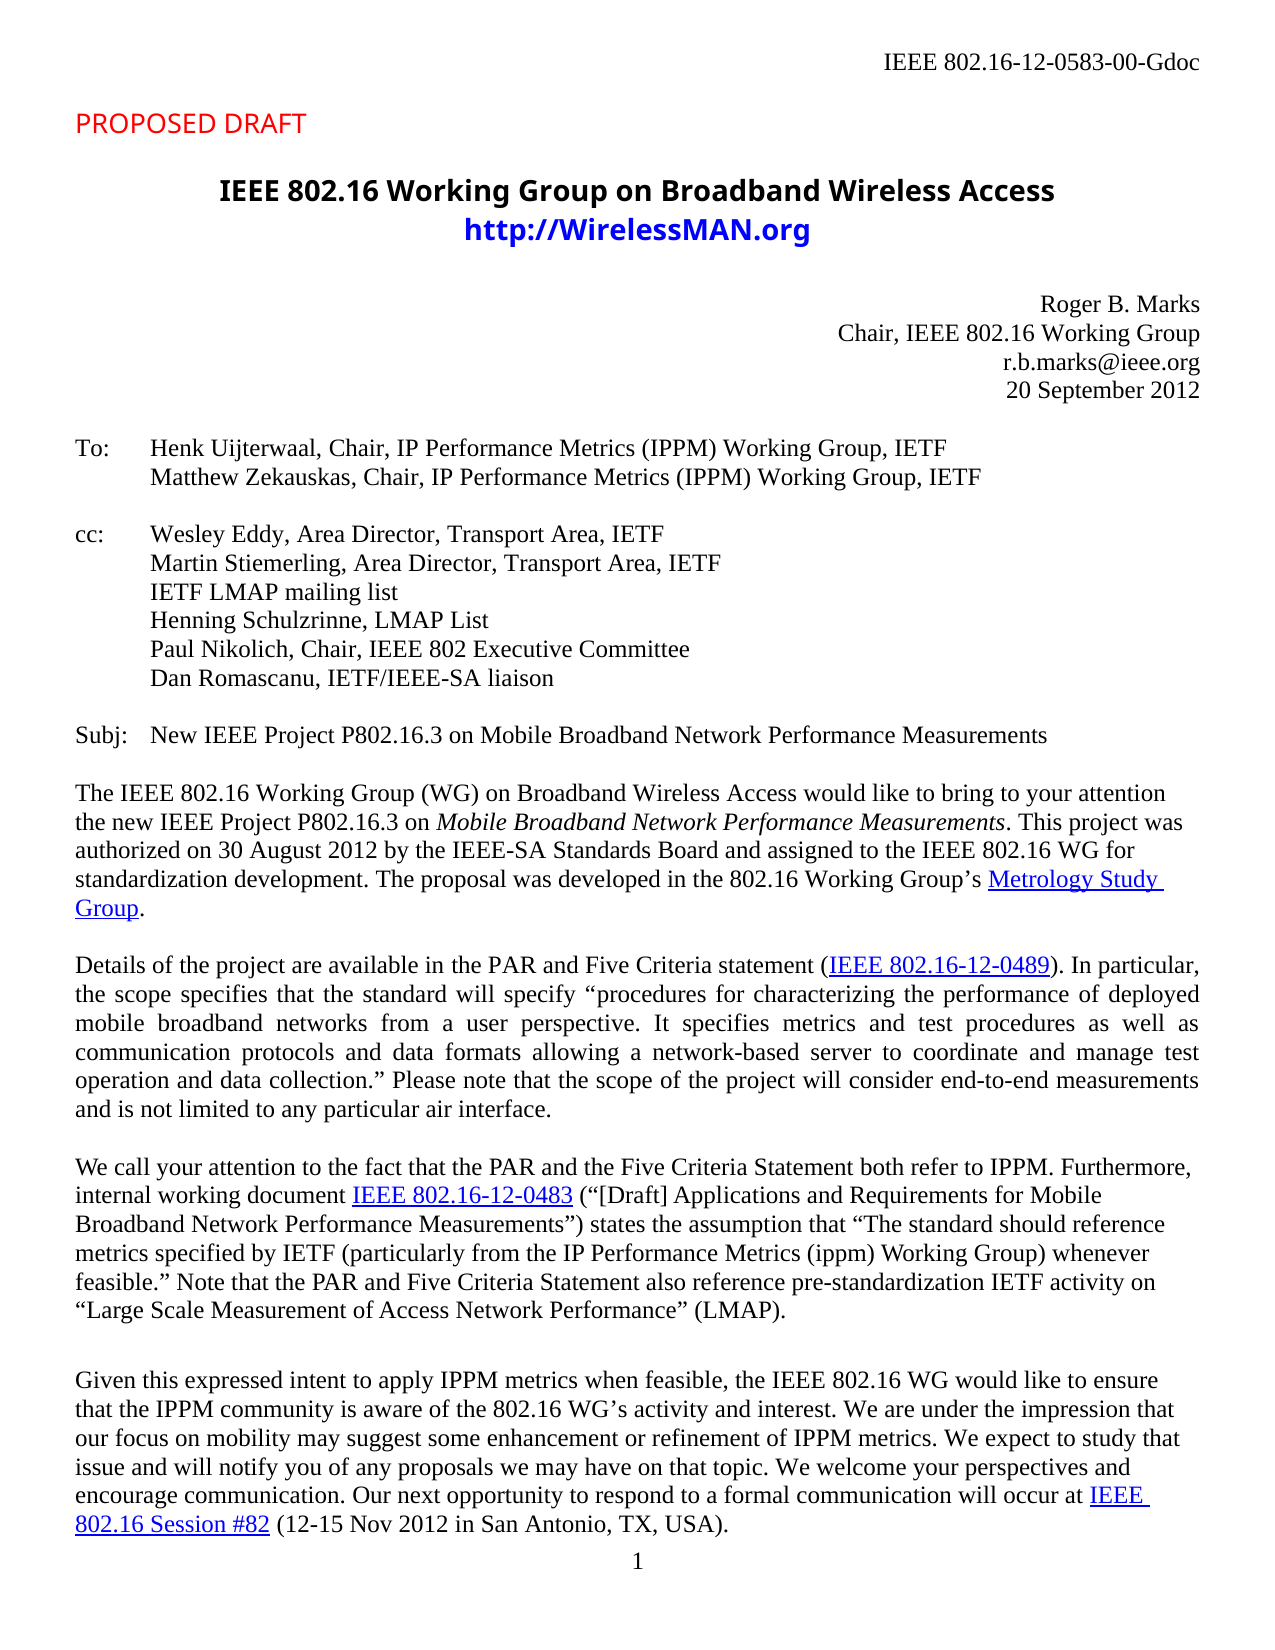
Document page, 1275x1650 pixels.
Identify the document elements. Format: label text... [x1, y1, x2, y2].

text Henning Schulzrinne, LMAP List [75, 605, 1200, 634]
text Roger B. Marks [75, 289, 1200, 318]
text IEEE 802.16 Working Group on Broadband Wireless Access [75, 170, 1200, 210]
text Details of the project are available in the PAR and Five Criteria statement (IEEE 802.16-12-0489). In particular, the scope specifies that the standard will specify “procedures for characterizing the performance of deployed mobile broadband networks from a user perspective. It specifies metrics and test procedures as well as communication protocols and data formats allowing a network-based server to coordinate and manage test operation and data collection.” Please note that the scope of the project will consider end-to-end measurements and is not limited to any particular air interface. [75, 950, 1200, 1123]
text Chair, IEEE 802.16 Working Group [75, 318, 1200, 347]
text Dan Romascanu, IETF/IEEE-SA liaison [75, 663, 1200, 692]
text PROPOSED DRAFT [75, 104, 1200, 141]
text Subj: New IEEE Project P802.16.3 on Mobile Broadband Network Performance Measurements [75, 720, 1200, 749]
text cc: Wesley Eddy, Area Director, Transport Area, IETF [75, 519, 1200, 548]
text Paul Nikolich, Chair, IEEE 802 Executive Committee [75, 634, 1200, 663]
text Martin Stiemerling, Area Director, Transport Area, IETF [75, 548, 1200, 577]
text The IEEE 802.16 Working Group (WG) on Broadband Wireless Access would like to bring to your attention the new IEEE Project P802.16.3 on Mobile Broadband Network Performance Measurements. This project was authorized on 30 August 2012 by the IEEE-SA Standards Board and assigned to the IEEE 802.16 WG for standardization development. The proposal was developed in the 802.16 Working Group’s Metrology Study Group. [75, 778, 1200, 922]
text To: Henk Uijterwaal, Chair, IP Performance Metrics (IPPM) Working Group, IETF [75, 433, 1200, 462]
text r.b.marks@ieee.org [75, 347, 1200, 375]
text We call your attention to the fact that the PAR and the Five Criteria Statement both refer to IPPM. Furthermore, internal working document IEEE 802.16-12-0483 (“[Draft] Applications and Requirements for Mobile Broadband Network Performance Measurements”) states the assumption that “The standard should reference metrics specified by IETF (particularly from the IP Performance Metrics (ippm) Working Group) whenever feasible.” Note that the PAR and Five Criteria Statement also reference pre-standardization IETF activity on “Large Scale Measurement of Access Network Performance” (LMAP). [75, 1152, 1200, 1324]
text Matthew Zekauskas, Chair, IP Performance Metrics (IPPM) Working Group, IETF [75, 462, 1200, 490]
text IETF LMAP mailing list [75, 577, 1200, 605]
text Given this expressed intent to apply IPPM metrics when feasible, the IEEE 802.16 WG would like to ensure that the IPPM community is aware of the 802.16 WG’s activity and interest. We are under the impression that our focus on mobility may suggest some enhancement or refinement of IPPM metrics. We expect to study that issue and will notify you of any proposals we may have on that topic. We welcome your perspectives and encourage communication. Our next opportunity to respond to a formal communication will occur at IEEE 802.16 Session #82 (12-15 Nov 2012 in San Antonio, TX, USA). [75, 1365, 1200, 1538]
text 20 September 2012 [75, 375, 1200, 404]
text http://WirelessMAN.org [75, 210, 1200, 249]
